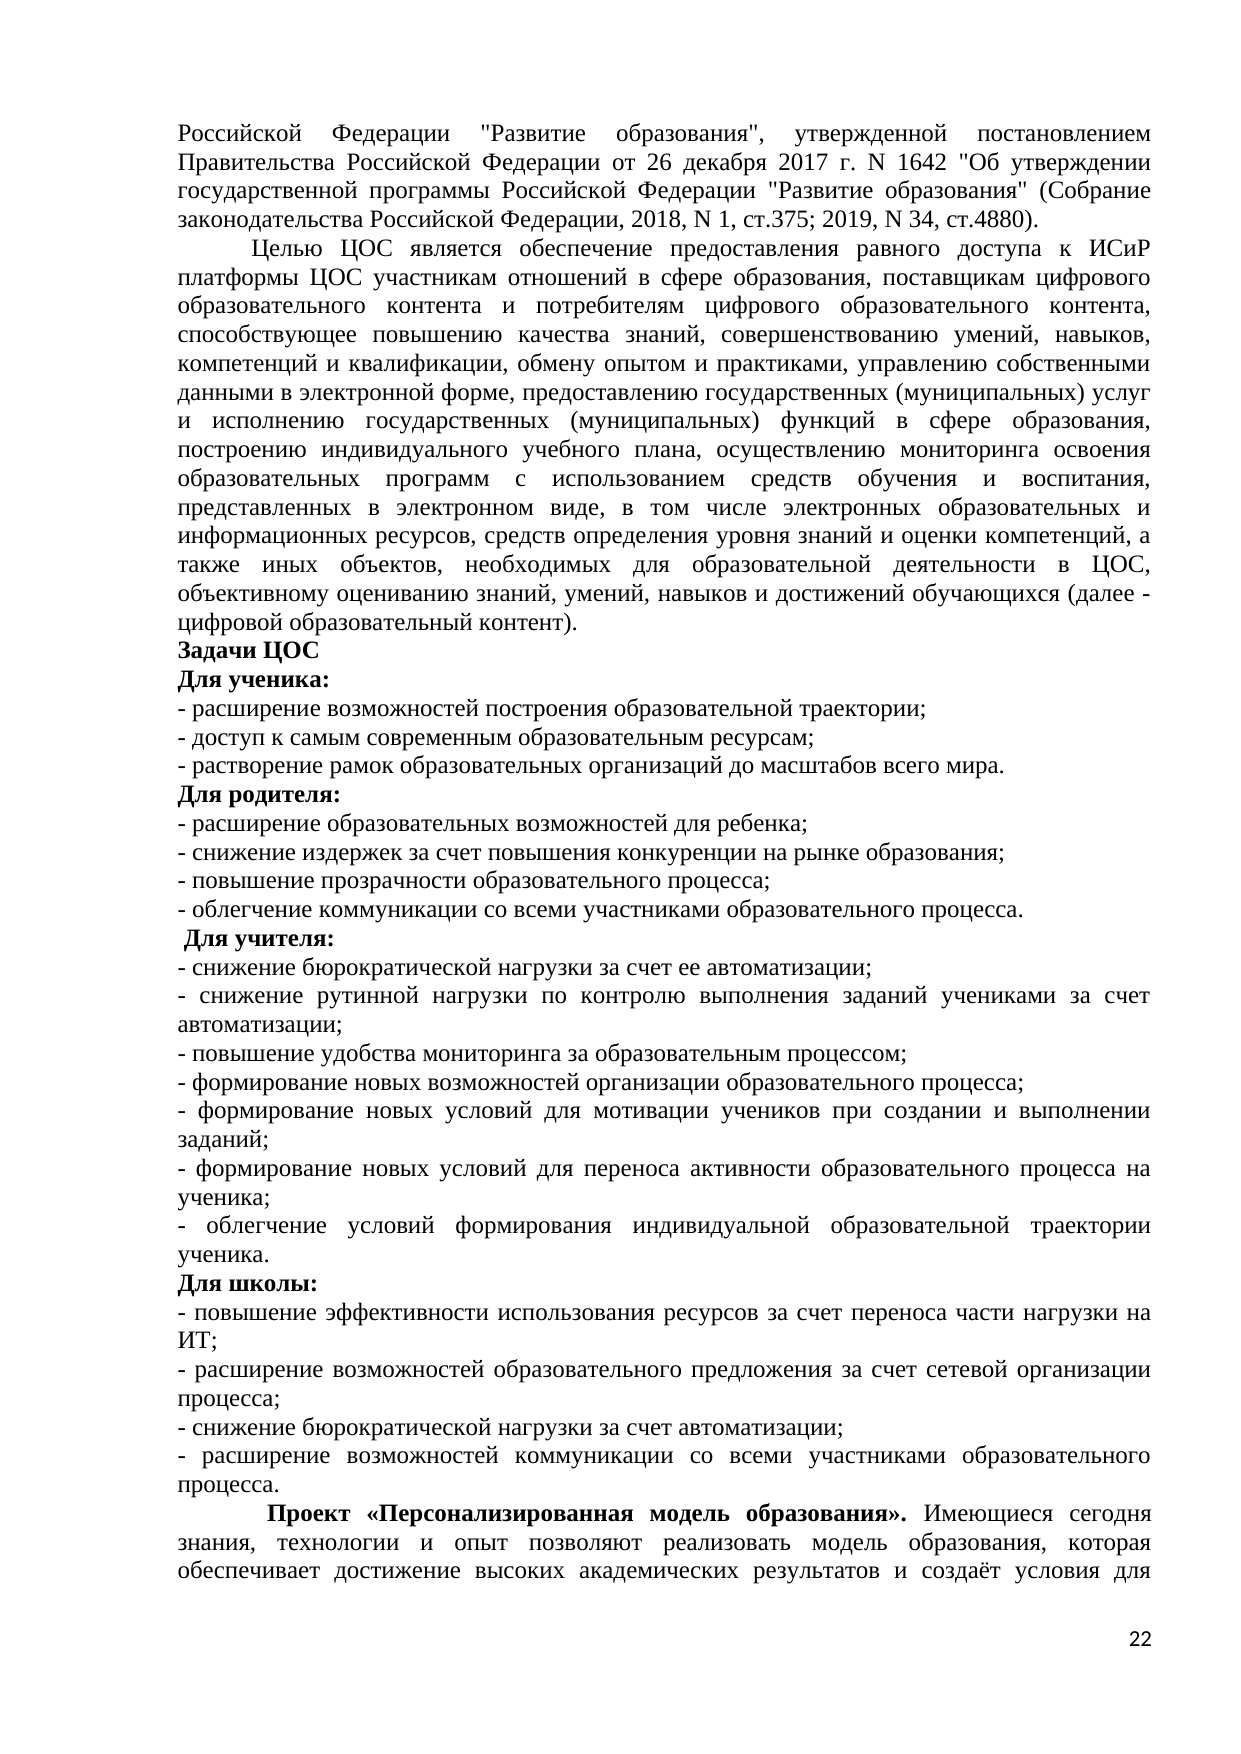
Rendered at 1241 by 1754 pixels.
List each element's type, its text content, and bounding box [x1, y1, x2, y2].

list - расширение возможностей образовательного предложения за счет сетевой организации процесса; [177, 1354, 1152, 1412]
list Для родителя: [177, 779, 1152, 808]
list - снижение бюрократической нагрузки за счет ее автоматизации; [177, 952, 1152, 981]
list - повышение удобства мониторинга за образовательным процессом; [177, 1038, 1152, 1067]
list - облегчение условий формирования индивидуальной образовательной траектории ученика. [177, 1211, 1152, 1268]
list Для школы: [177, 1268, 1152, 1297]
list - формирование новых условий для мотивации учеников при создании и выполнении заданий; [177, 1096, 1152, 1153]
list - повышение эффективности использования ресурсов за счет переноса части нагрузки на ИТ; [177, 1297, 1152, 1354]
list - снижение рутинной нагрузки по контролю выполнения заданий учениками за счет автоматизации; [177, 981, 1152, 1038]
list - формирование новых возможностей организации образовательного процесса; [177, 1067, 1152, 1096]
list - расширение возможностей коммуникации со всеми участниками образовательного процесса. [177, 1441, 1152, 1498]
list - снижение издержек за счет повышения конкуренции на рынке образования; [177, 837, 1152, 866]
list - расширение возможностей построения образовательной траектории; [177, 693, 1152, 722]
list - растворение рамок образовательных организаций до масштабов всего мира. [177, 751, 1152, 779]
list - формирование новых условий для переноса активности образовательного процесса на ученика; [177, 1153, 1152, 1211]
list Целью ЦОС является обеспечение предоставления равного доступа к ИСиР платформы ЦОС участникам отношений в сфере образования, поставщикам цифрового образовательного контента и потребителям цифрового образовательного контента, способствующее повышению качества знаний, совершенствованию умений, навыков, компетенций и квалификации, обмену опытом и практиками, управлению собственными данными в электронной форме, предоставлению государственных (муниципальных) услуг и исполнению государственных (муниципальных) функций в сфере образования, построению индивидуального учебного плана, осуществлению мониторинга освоения образовательных программ с использованием средств обучения и воспитания, представленных в электронном виде, в том числе электронных образовательных и информационных ресурсов, средств определения уровня знаний и оценки компетенций, а также иных объектов, необходимых для образовательной деятельности в ЦОС, объективному оцениванию знаний, умений, навыков и достижений обучающихся (далее - цифровой образовательный контент). [177, 233, 1152, 636]
list - расширение образовательных возможностей для ребенка; [177, 808, 1152, 837]
list Для ученика: [177, 664, 1152, 693]
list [177, 118, 1152, 233]
list Задачи ЦОС [177, 636, 1152, 664]
list - облегчение коммуникации со всеми участниками образовательного процесса. [177, 894, 1152, 923]
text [177, 1498, 1152, 1584]
list - доступ к самым современным образовательным ресурсам; [177, 722, 1152, 751]
list Для учителя: [177, 923, 1152, 952]
list - повышение прозрачности образовательного процесса; [177, 866, 1152, 894]
list - снижение бюрократической нагрузки за счет автоматизации; [177, 1412, 1152, 1441]
